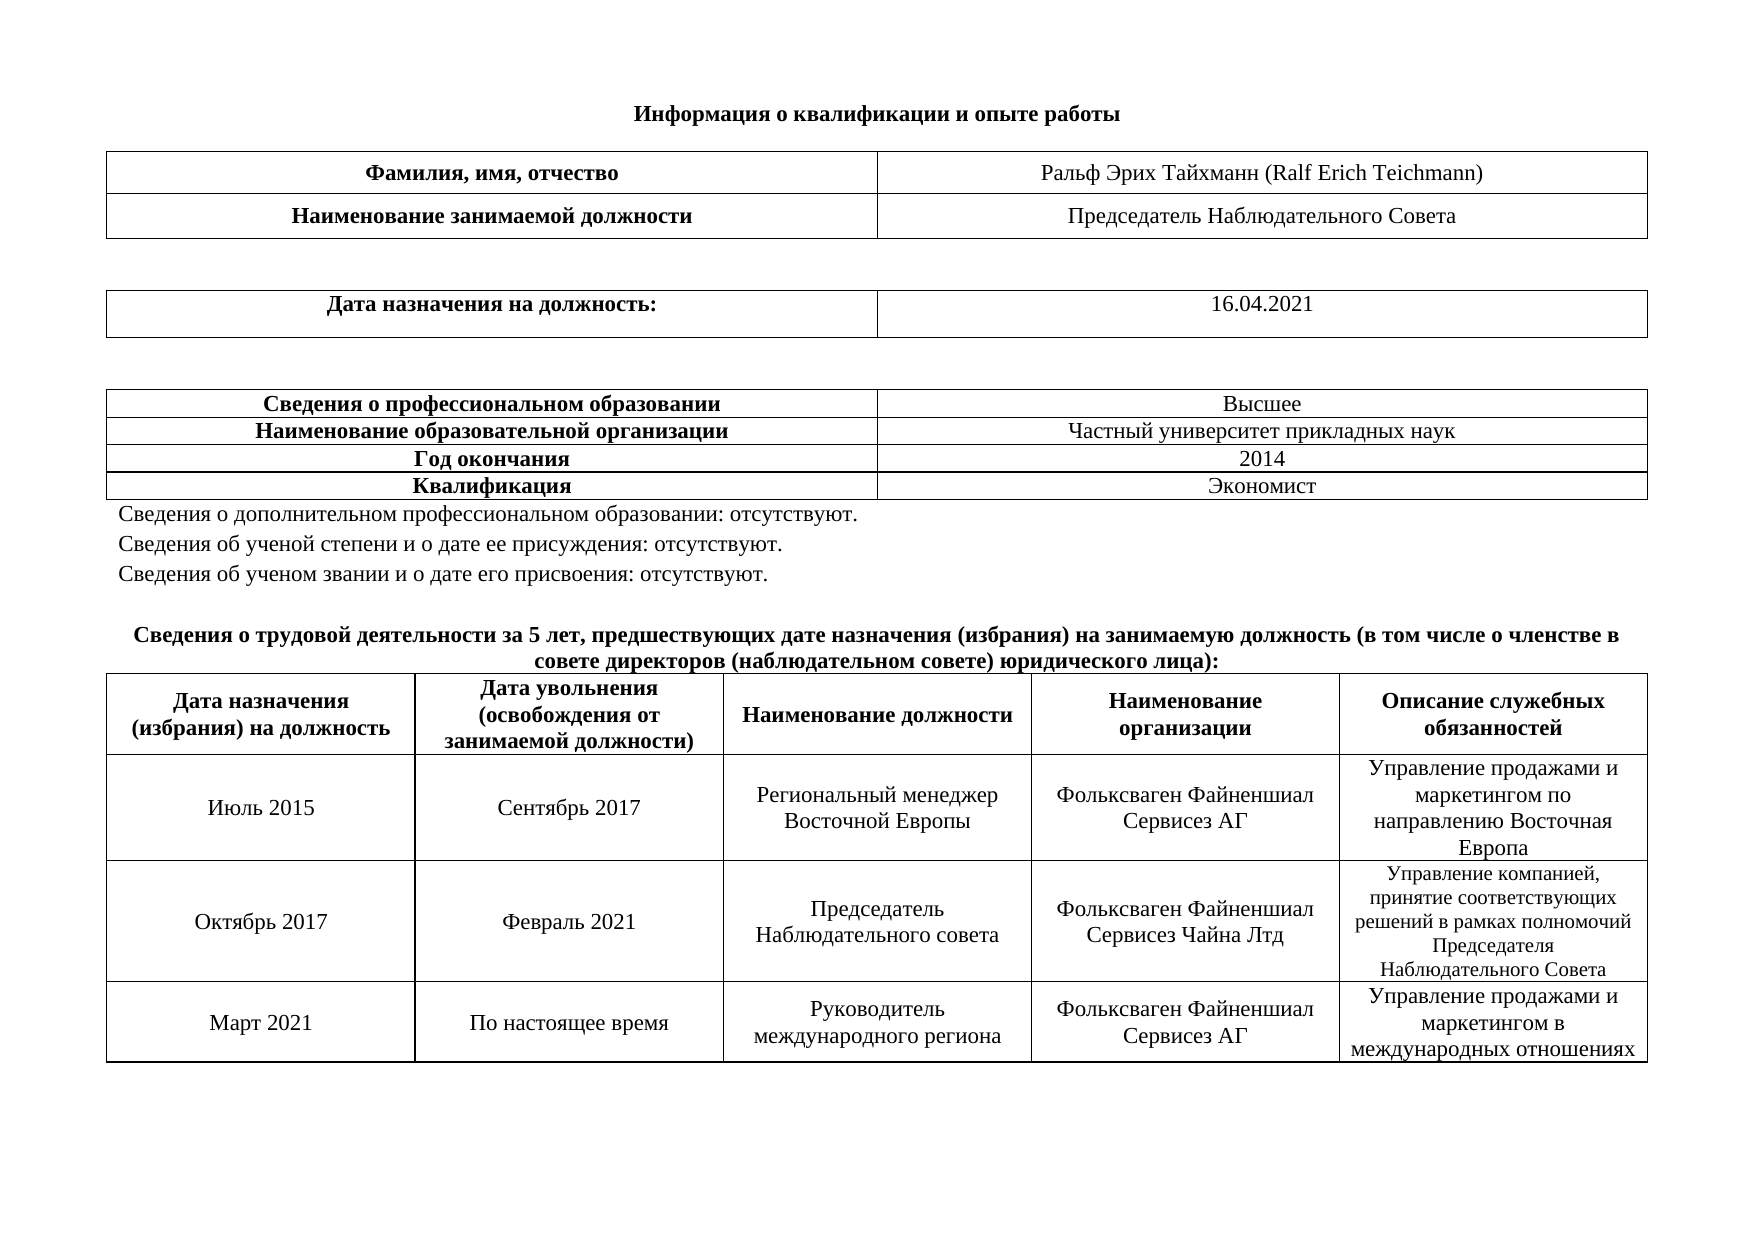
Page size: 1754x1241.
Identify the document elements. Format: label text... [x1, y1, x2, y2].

table_cell Наименование занимаемой должности [107, 194, 877, 237]
table_cell Фольксваген Файненшиал Сервисез АГ [1032, 982, 1339, 1061]
table_cell Управление продажами и маркетингом по направлению Восточная Европа [1340, 755, 1647, 860]
table_header Ральф Эрих Тайхманн (Ralf Erich Teichmann) [878, 152, 1647, 193]
table_header Высшее [878, 390, 1647, 417]
text Сведения об ученом звании и о дате его присвоения: отсутствуют. [118, 560, 1636, 587]
table_header Сведения о трудовой деятельности за 5 лет, предшествующих дате назначения (избрания) на занимаемую должность (в том числе о членстве в совете директоров (наблюдательном совете) юридического лица): [107, 621, 1647, 673]
table_cell Наименование должности [724, 674, 1031, 753]
table_cell Частный университет прикладных наук [878, 418, 1647, 444]
table_header Фамилия, имя, отчество [107, 152, 877, 193]
table_cell Февраль 2021 [416, 861, 723, 981]
table_cell [724, 982, 1031, 1061]
table_cell Наименование образовательной организации [107, 418, 877, 444]
text Информация о квалификации и опыте работы [118, 100, 1636, 127]
table_cell Дата увольнения (освобождения от занимаемой должности) [416, 674, 723, 753]
table_cell Управление компанией, принятие соответствующих решений в рамках полномочий Председателя Наблюдательного Совета [1340, 861, 1647, 981]
table_cell Фольксваген Файненшиал Сервисез АГ [1032, 755, 1339, 860]
table_cell 2014 [878, 445, 1647, 471]
table_cell Квалификация [107, 473, 877, 499]
table_header 16.04.2021 [878, 291, 1647, 337]
table_header Сведения о профессиональном образовании [107, 390, 877, 417]
table_cell Год окончания [107, 445, 877, 471]
table_cell Наименование организации [1032, 674, 1339, 753]
table_cell Экономист [878, 473, 1647, 499]
table_cell Октябрь 2017 [107, 861, 414, 981]
table_cell По настоящее время [416, 982, 723, 1061]
text Сведения о дополнительном профессиональном образовании: отсутствуют. [118, 500, 1636, 526]
text Сведения об ученой степени и о дате ее присуждения: отсутствуют. [118, 530, 1636, 556]
table_cell Фольксваген Файненшиал Сервисез Чайна Лтд [1032, 861, 1339, 981]
table_cell Председатель Наблюдательного совета [724, 861, 1031, 981]
table_cell Июль 2015 [107, 755, 414, 860]
table_cell Дата назначения (избрания) на должность [107, 674, 414, 753]
table_cell Председатель Наблюдательного Совета [878, 194, 1647, 237]
table_cell Сентябрь 2017 [416, 755, 723, 860]
table_header Дата назначения на должность: [107, 291, 877, 337]
table_cell Март 2021 [107, 982, 414, 1061]
table_cell Региональный менеджер Восточной Европы [724, 755, 1031, 860]
table_cell Управление продажами и маркетингом в международных отношениях [1340, 982, 1647, 1061]
table_cell Описание служебных обязанностей [1340, 674, 1647, 753]
